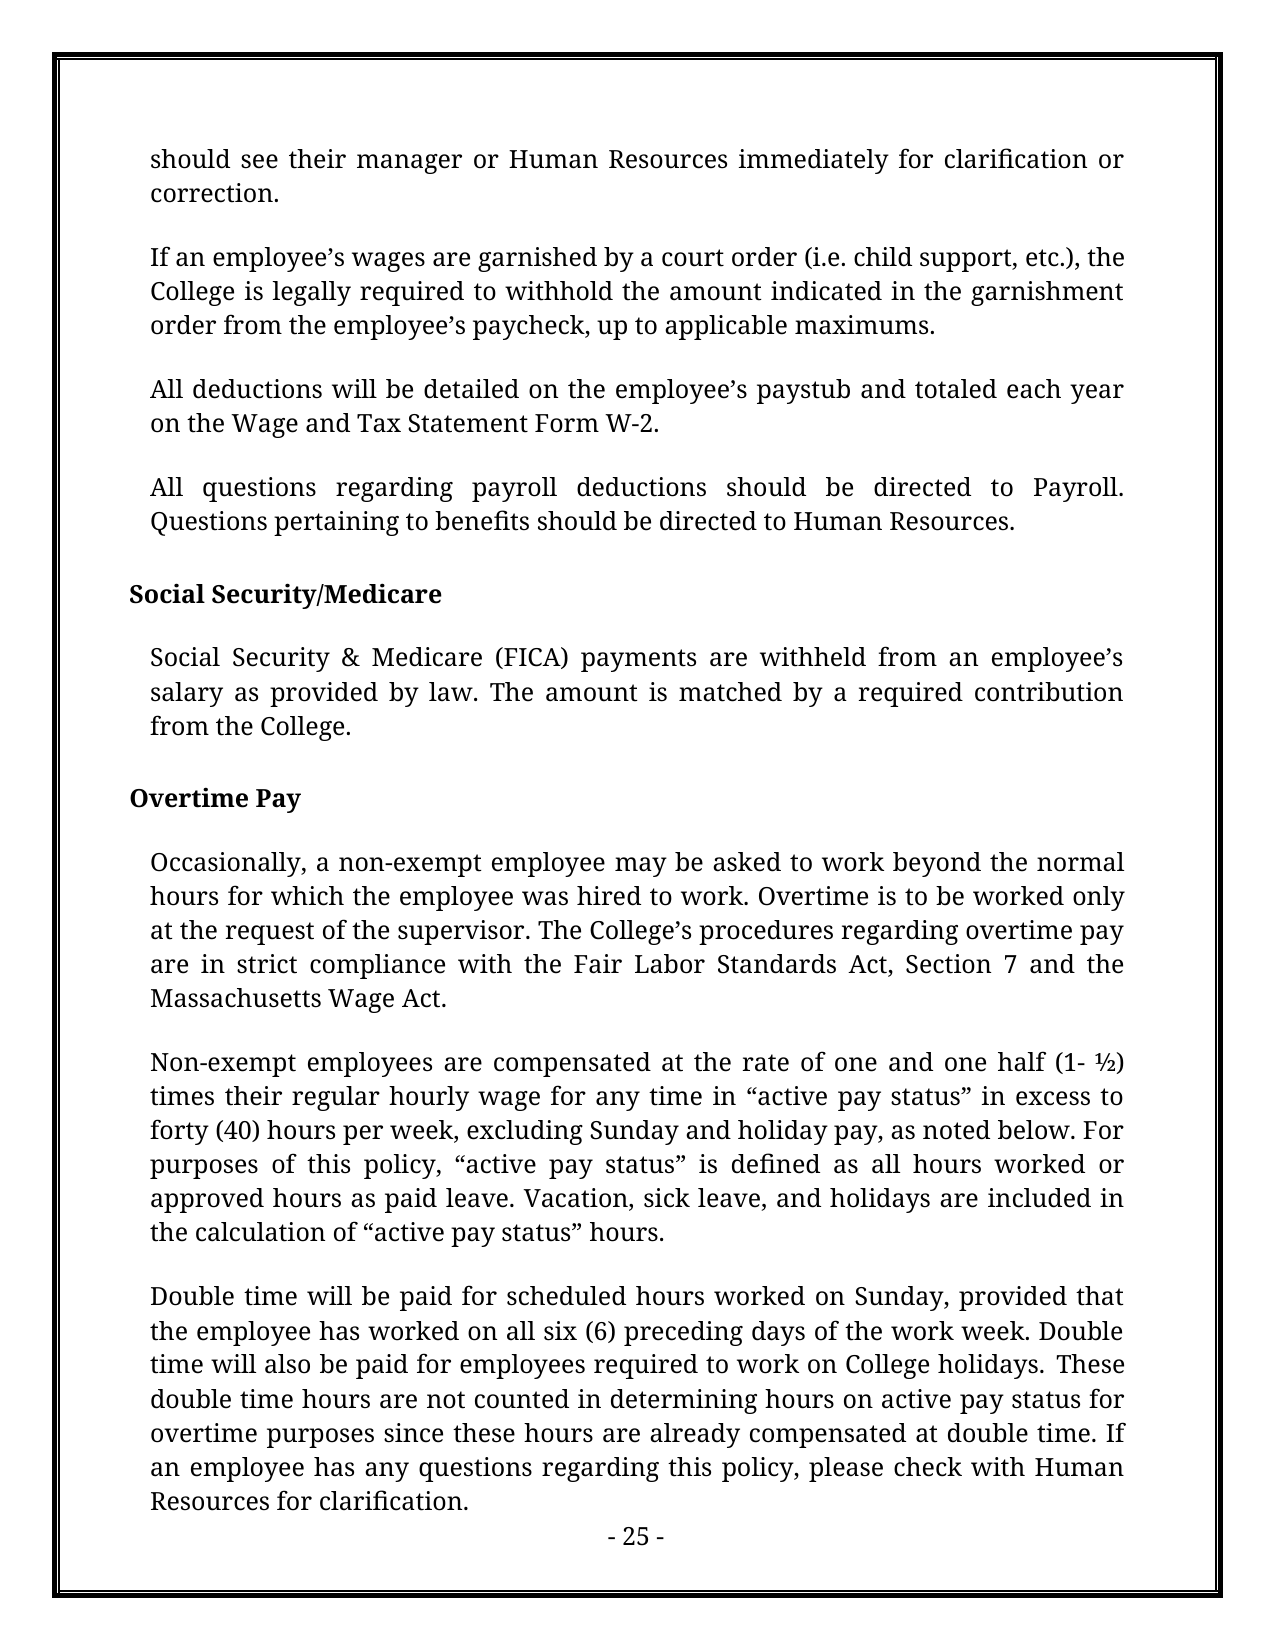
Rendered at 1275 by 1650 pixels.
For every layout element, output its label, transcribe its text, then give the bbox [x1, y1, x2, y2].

text Social Security & Medicare (FICA) payments are withheld from an employee’s salary as provided by law. The amount is matched by a required contribution from the College. [150, 640, 1125, 742]
text All questions regarding payroll deductions should be directed to Payroll. Questions pertaining to benefits should be directed to Human Resources. [150, 470, 1125, 538]
subtitle Social Security/Medicare [129, 576, 1146, 610]
subtitle Overtime Pay [129, 781, 1146, 814]
text If an employee’s wages are garnished by a court order (i.e. child support, etc.), the College is legally required to withhold the amount indicated in the garnishment order from the employee’s paycheck, up to applicable maximums. [150, 240, 1125, 342]
text Occasionally, a non-exempt employee may be asked to work beyond the normal hours for which the employee was hired to work. Overtime is to be worked only at the request of the supervisor. The College’s procedures regarding overtime pay are in strict compliance with the Fair Labor Standards Act, Section 7 and the Massachusetts Wage Act. [150, 844, 1125, 1015]
text Double time will be paid for scheduled hours worked on Sunday, provided that the employee has worked on all six (6) preceding days of the work week. Double time will also be paid for employees required to work on College holidays. These double time hours are not counted in determining hours on active pay status for overtime purposes since these hours are already compensated at double time. If an employee has any questions regarding this policy, please check with Human Resources for clarification. [150, 1279, 1125, 1517]
text Non-exempt employees are compensated at the rate of one and one half (1- ½) times their regular hourly wage for any time in “active pay status” in excess to forty (40) hours per week, excluding Sunday and holiday pay, as noted below. For purposes of this policy, “active pay status” is defined as all hours worked or approved hours as paid leave. Vacation, sick leave, and holidays are included in the calculation of “active pay status” hours. [150, 1045, 1125, 1249]
text All deductions will be detailed on the employee’s paystub and totaled each year on the Wage and Tax Statement Form W-2. [150, 372, 1125, 440]
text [150, 142, 1125, 210]
